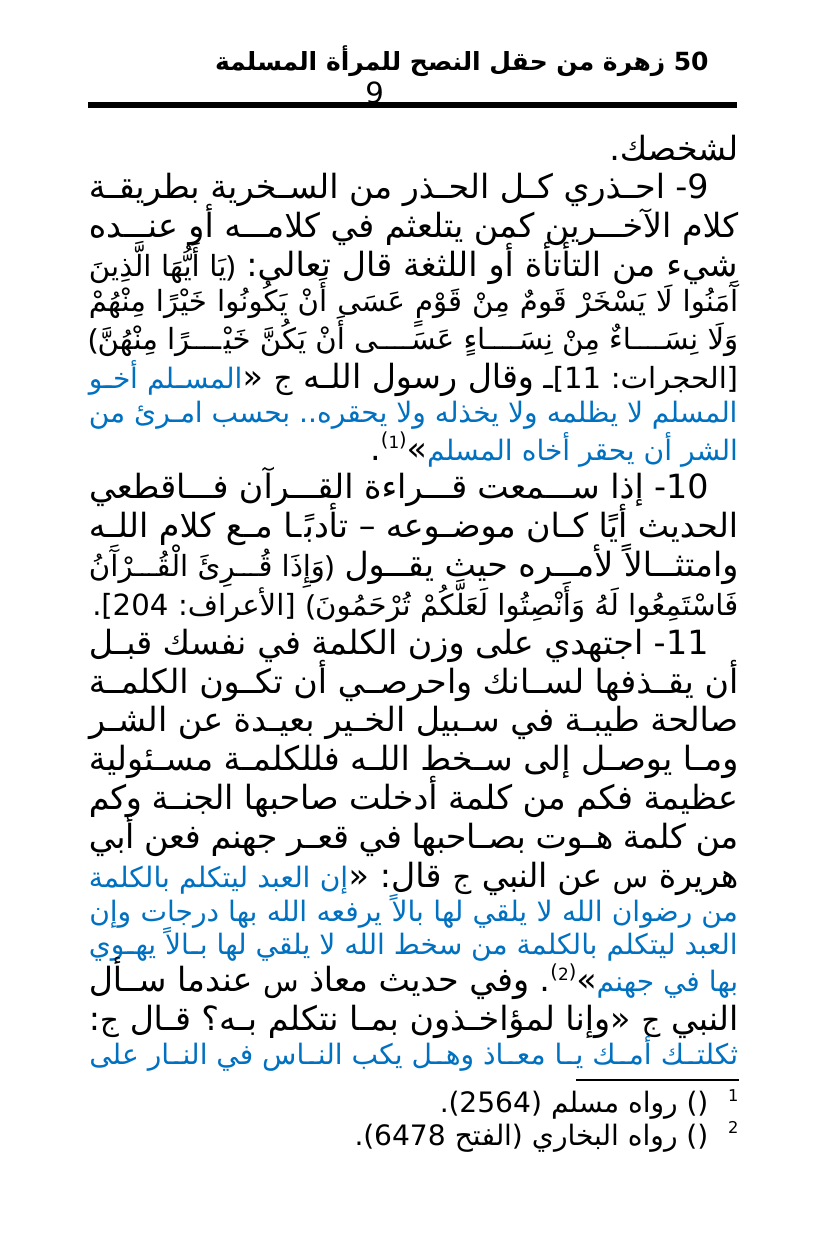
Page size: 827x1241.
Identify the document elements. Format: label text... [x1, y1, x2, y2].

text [89, 623, 738, 1071]
text 9- احذري كل الحذر من السخرية بطريقة كلام الآخرين كمن يتلعثم في كلامه أو عنده شيء من التأتأة أو اللثغة قال تعالى: ﴿يَا أَيُّهَا الَّذِينَ آَمَنُوا لَا يَسْخَرْ قَومٌ مِنْ قَوْمٍ عَسَى أَنْ يَكُونُوا خَيْرًا مِنْهُمْ وَلَا نِسَاءٌ مِنْ نِسَاءٍ عَسَى أَنْ يَكُنَّ خَيْرًا مِنْهُنَّ﴾ [الحجرات: 11] وقال رسول الله ج «المسلم أخو المسلم لا يظلمه ولا يخذله ولا يحقره.. بحسب امرئ من الشر أن يحقر أخاه المسلم»(). [89, 168, 738, 468]
text 10- إذا سمعت قراءة القرآن فاقطعي الحديث أيًا كان موضوعه – تأدبًا مع كلام الله وامتثالاً لأمره حيث يقول ﴿وَإِذَا قُرِئَ الْقُرْآَنُ فَاسْتَمِعُوا لَهُ وَأَنْصِتُوا لَعَلَّكُمْ تُرْحَمُونَ﴾ [الأعراف: 204]. [89, 468, 738, 623]
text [89, 129, 738, 168]
